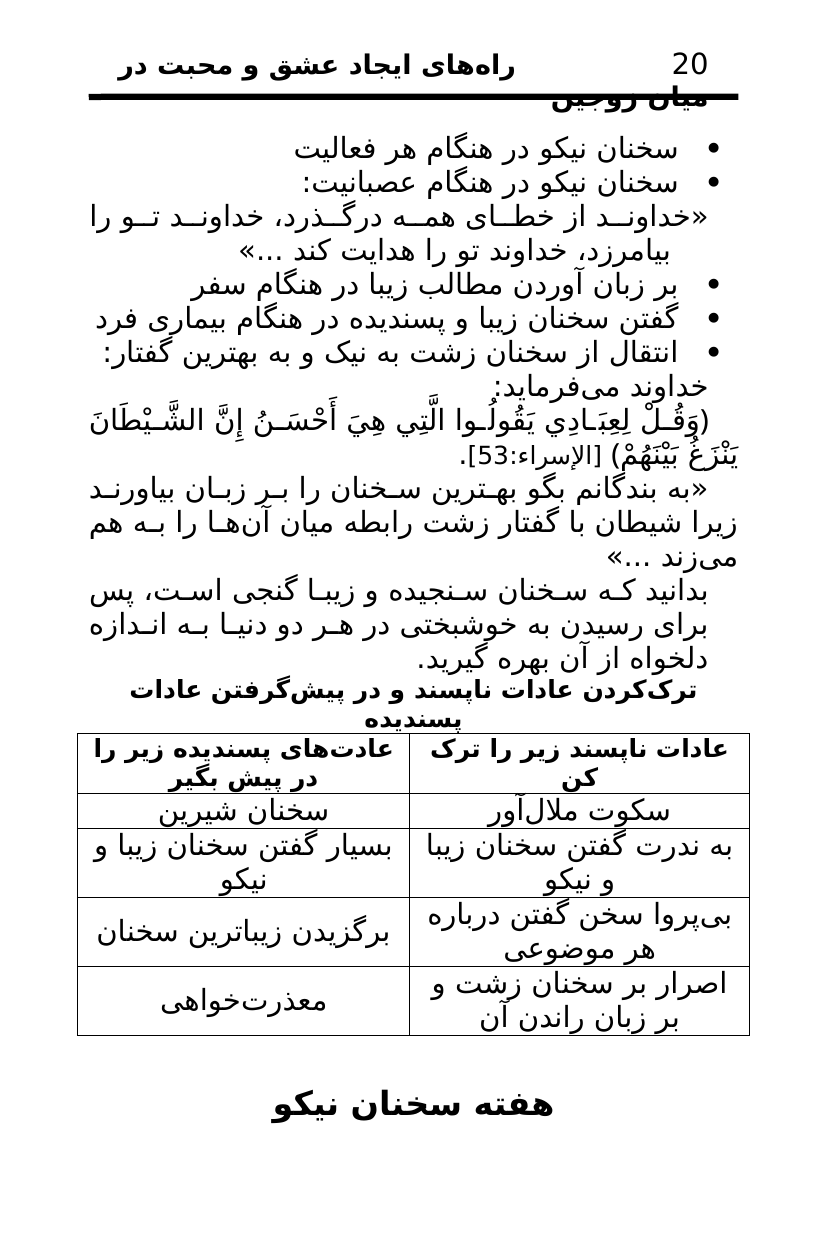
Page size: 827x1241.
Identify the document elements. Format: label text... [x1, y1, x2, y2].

text «خداوند از خطای همه درگذرد، خداوند تو را بیامرزد، خداوند تو را هدایت کند ...» [89, 199, 708, 267]
table_cell بسیار گفتن سخنان زیبا و نیکو [78, 829, 409, 897]
table_cell سخنان شیرین [78, 794, 409, 828]
text خداوند می‌فرماید: [89, 369, 708, 403]
table_cell برگزیدن زیباترین سخنان [78, 898, 409, 966]
table_cell سکوت ملال‌آور [410, 794, 749, 828]
table_cell معذرت‌خواهی [78, 967, 409, 1034]
list سخنان نیکو در هنگام هر فعالیت [89, 132, 708, 166]
list گفتن سخنان زیبا و پسندیده در هنگام بیماری فرد [89, 301, 708, 335]
text هفته سخنان نیکو [89, 1084, 738, 1123]
table_header عادات ناپسند زیر را ترک کن [410, 734, 749, 793]
list انتقال از سخنان زشت به نیک و به بهترین گفتار: [89, 335, 708, 369]
text «به بندگانم بگو بهترین سخنان را بر زبان بیاورند زیرا شیطان با گفتار زشت رابطه میان آن‌ها را به هم می‌زند ...» [89, 471, 738, 573]
text بدانید که سخنان سنجیده و زیبا گنجی است، پس برای رسیدن به خوشبختی در هر دو دنیا به اندازه دلخواه از آن بهره گیرید. [89, 573, 708, 675]
list سخنان نیکو در هنگام عصبانیت: [89, 166, 708, 199]
text ﴿وَقُلْ لِعِبَادِي يَقُولُوا الَّتِي هِيَ أَحْسَنُ إِنَّ الشَّيْطَانَ يَنْزَغُ بَيْنَهُمْ﴾ [الإسراء:53]. [89, 403, 738, 471]
table_header عادت‌های پسندیده زیر را در پیش بگیر [78, 734, 409, 793]
list بر زبان آوردن مطالب زیبا در هنگام سفر [89, 267, 708, 301]
table_cell بی‌پروا سخن گفتن درباره هر موضوعی [410, 898, 749, 966]
table_cell به ندرت گفتن سخنان زیبا و نیکو [410, 829, 749, 897]
table_cell اصرار بر سخنان زشت و بر زبان راندن آن [410, 967, 749, 1034]
text ترک‌کردن عادات ناپسند و در پیش‌گرفتن عادات پسندیده [89, 675, 738, 733]
